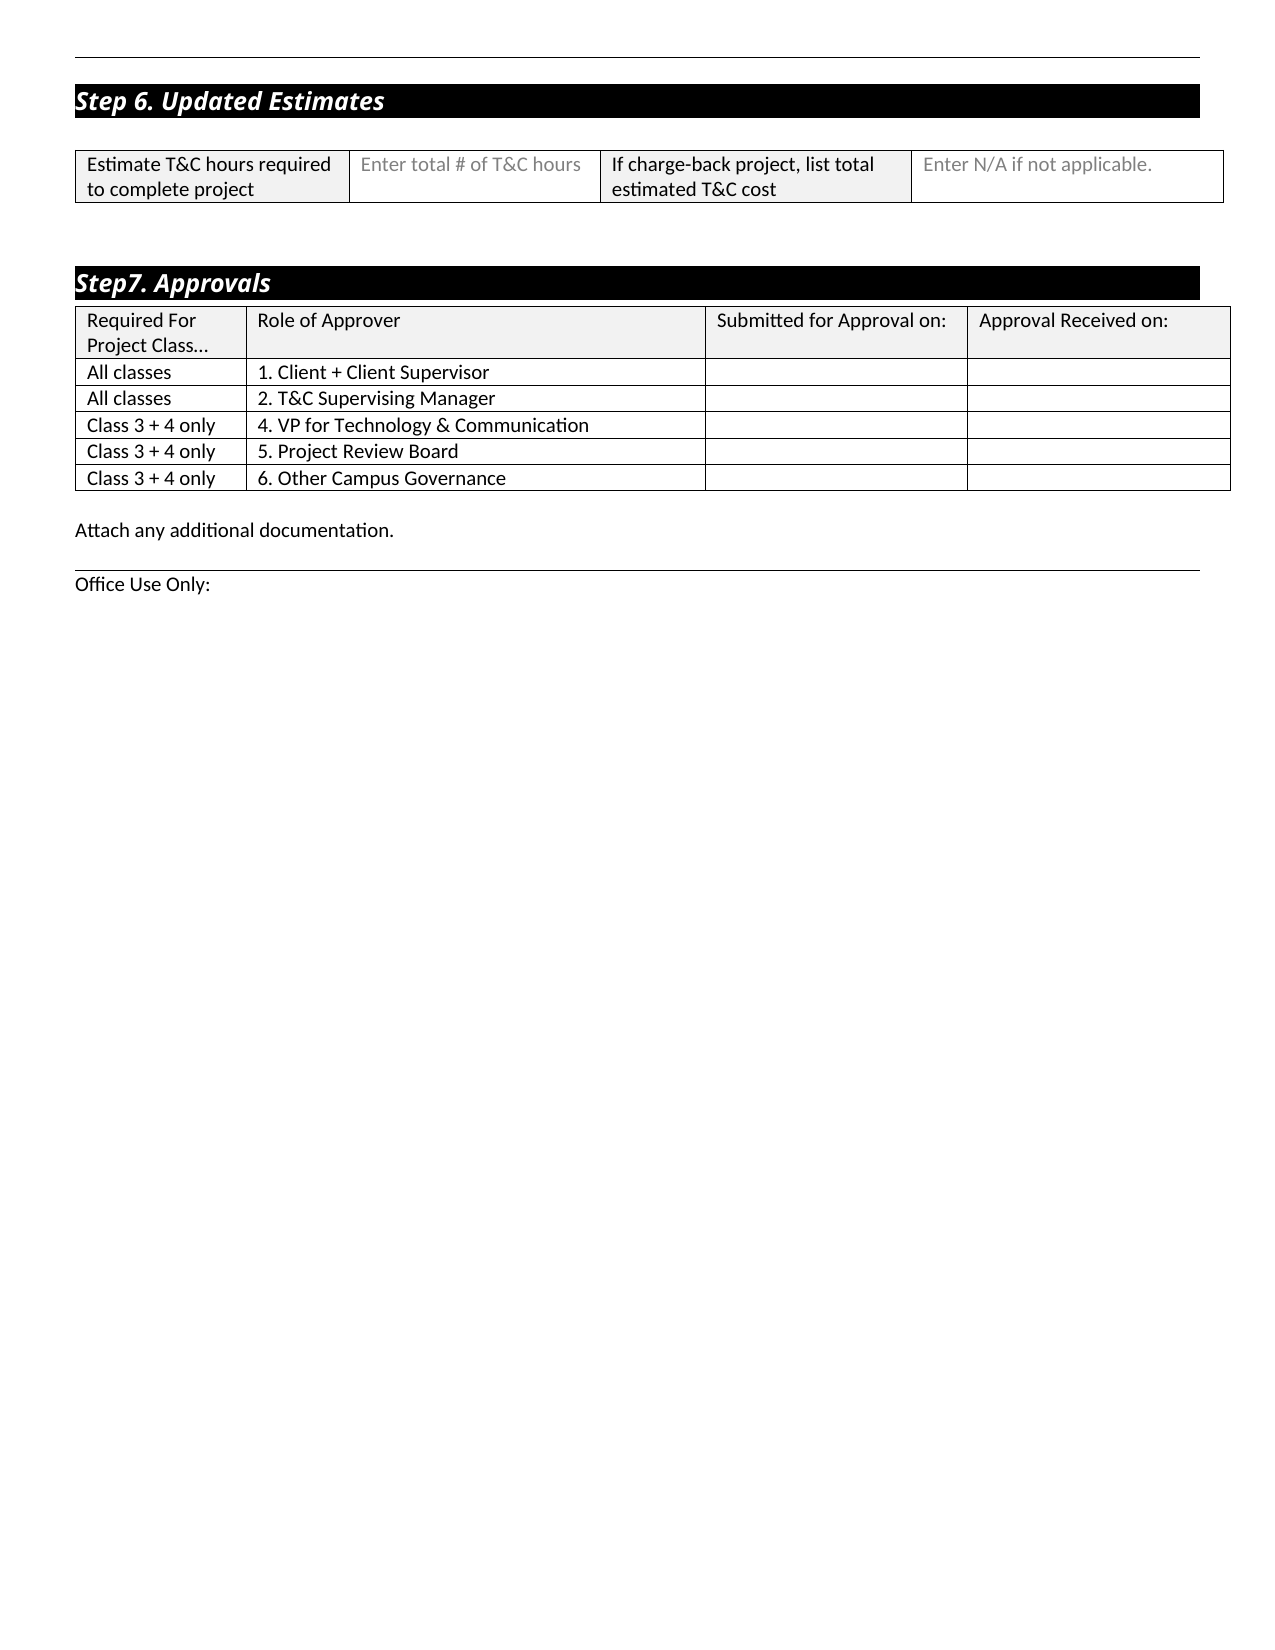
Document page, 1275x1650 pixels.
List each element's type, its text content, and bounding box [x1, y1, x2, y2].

table_header Submitted for Approval on: [706, 307, 967, 358]
subtitle Step 6. Updated Estimates [75, 84, 1200, 118]
table_header Enter total # of T&C hours [350, 151, 600, 202]
table_cell [968, 439, 1230, 464]
table_header If charge-back project, list total estimated T&C cost [601, 151, 911, 202]
text Office Use Only: [75, 571, 1200, 596]
table_header Required For Project Class… [76, 307, 246, 358]
table_cell 2. T&C Supervising Manager [247, 386, 705, 411]
table_header Approval Received on: [968, 307, 1230, 358]
table_cell [706, 439, 967, 464]
table_cell Class 3 + 4 only [76, 439, 246, 464]
table_header Estimate T&C hours required to complete project [76, 151, 349, 202]
table_cell [968, 412, 1230, 437]
table_cell [968, 465, 1230, 490]
table_cell [706, 359, 967, 384]
table_cell Class 3 + 4 only [76, 465, 246, 490]
table_cell 1. Client + Client Supervisor [247, 359, 705, 384]
table_cell 4. VP for Technology & Communication [247, 412, 705, 437]
table_header Role of Approver [247, 307, 705, 358]
table_cell Class 3 + 4 only [76, 412, 246, 437]
table_cell [968, 386, 1230, 411]
table_cell [706, 465, 967, 490]
table_cell [706, 386, 967, 411]
table_cell 5. Project Review Board [247, 439, 705, 464]
table_cell All classes [76, 359, 246, 384]
table_cell 6. Other Campus Governance [247, 465, 705, 490]
table_cell All classes [76, 386, 246, 411]
table_cell [706, 412, 967, 437]
text Attach any additional documentation. [75, 517, 1200, 542]
table_header Enter N/A if not applicable. [912, 151, 1223, 202]
subtitle Step7. Approvals [75, 266, 1200, 300]
table_cell [968, 359, 1230, 384]
